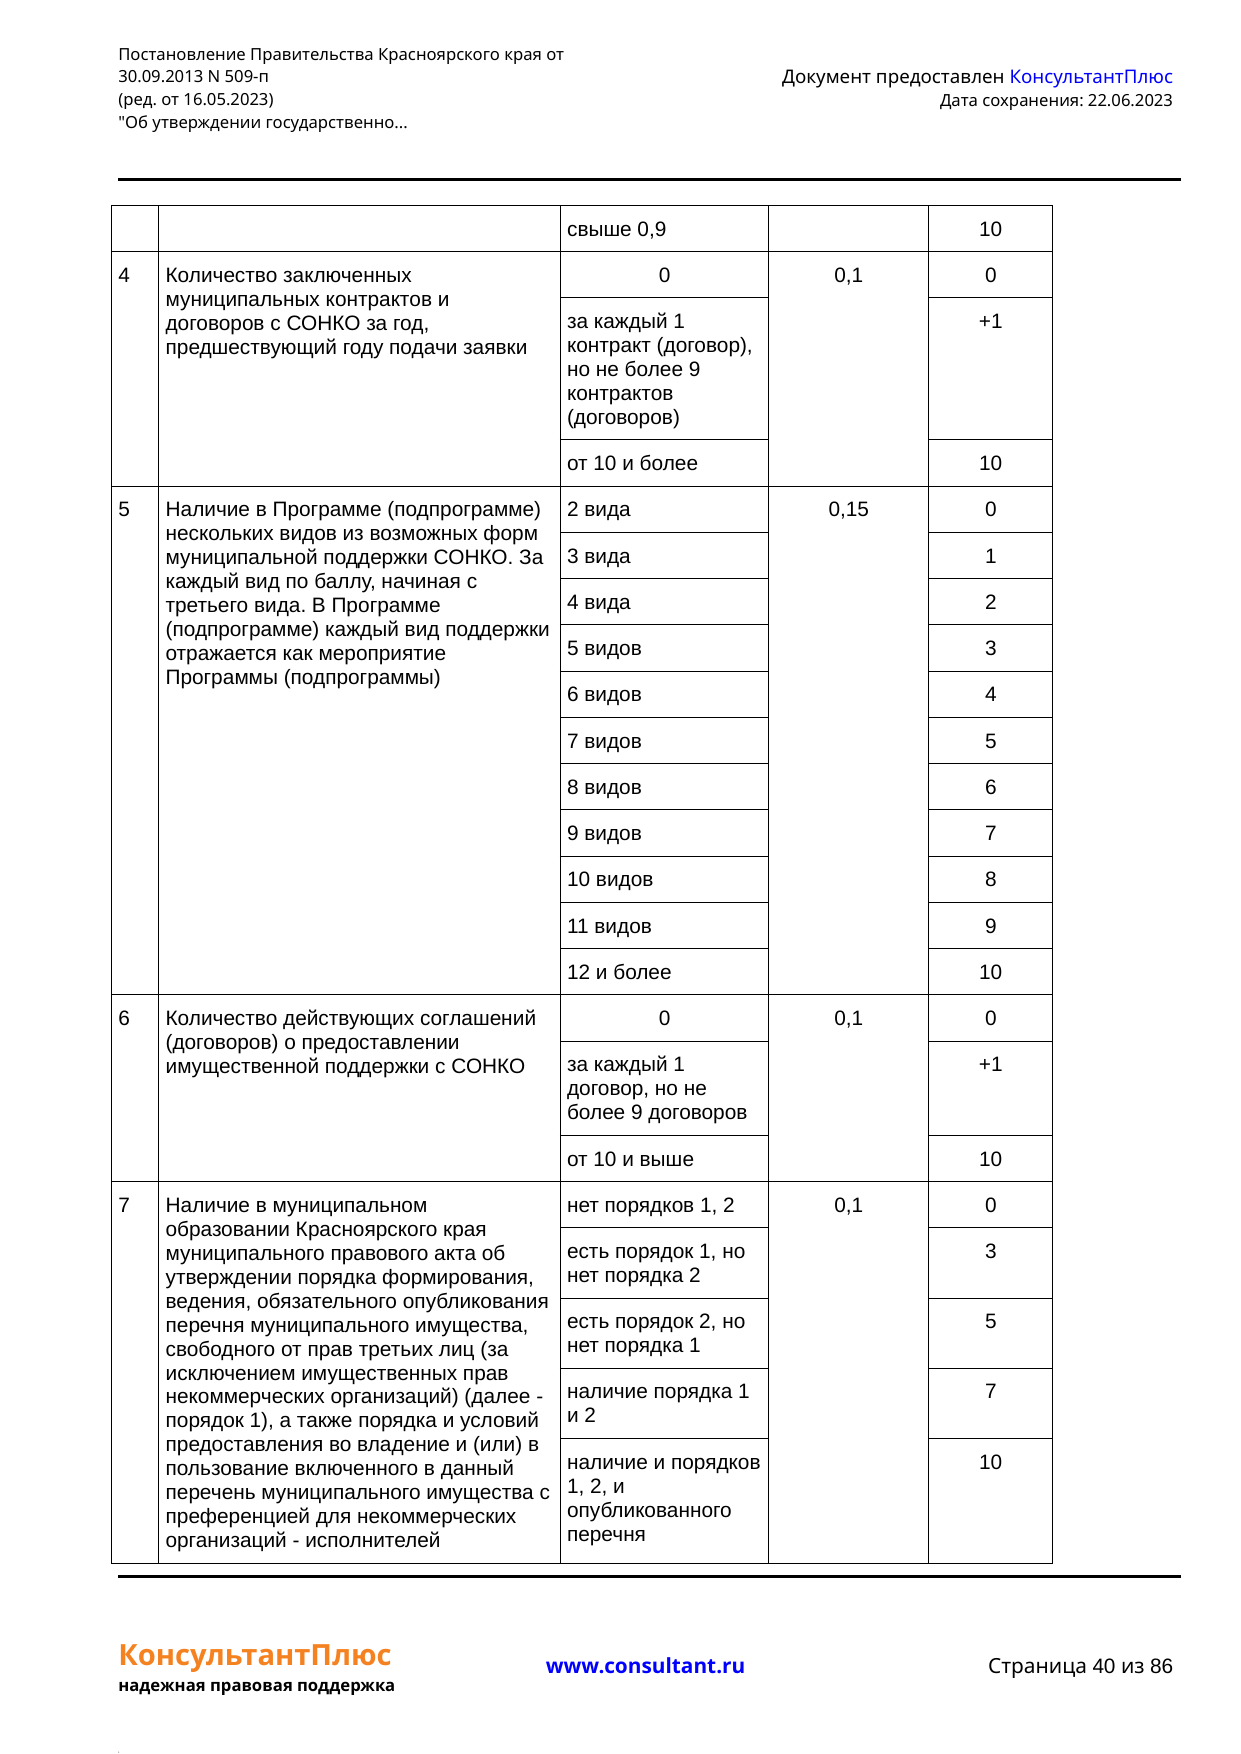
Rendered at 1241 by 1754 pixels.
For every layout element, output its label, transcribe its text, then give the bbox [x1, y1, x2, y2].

table_cell 9 видов [561, 810, 768, 856]
table_cell +1 [929, 298, 1052, 439]
table_cell 0 [561, 252, 768, 297]
table_cell 3 [929, 1228, 1052, 1297]
table_cell 3 вида [561, 533, 768, 578]
table_cell 7 [112, 1182, 158, 1563]
table_cell 8 [929, 857, 1052, 902]
table_cell 5 [112, 487, 158, 994]
table_cell Наличие в муниципальном образовании Красноярского края муниципального правового акта об утверждении порядка формирования, ведения, обязательного опубликования перечня муниципального имущества, свободного от прав третьих лиц (за исключением имущественных прав некоммерческих организаций) (далее - порядок 1), а также порядка и условий предоставления во владение и (или) в пользование включенного в данный перечень муниципального имущества с преференцией для некоммерческих организаций - исполнителей общественно полезных услуг (далее - порядок 2), а также опубликованного перечня [159, 1182, 560, 1563]
table_cell 2 вида [561, 487, 768, 532]
table_cell 0,15 [769, 487, 928, 994]
table_cell есть порядок 1, но нет порядка 2 [561, 1228, 768, 1297]
table_cell 10 [929, 949, 1052, 994]
table_cell 3 [929, 625, 1052, 671]
table_cell +1 [929, 1042, 1052, 1135]
table_cell 7 [929, 1369, 1052, 1438]
table_cell от 10 и выше [561, 1136, 768, 1181]
table_cell 10 [929, 206, 1052, 251]
table_cell 10 [929, 440, 1052, 486]
table_cell есть порядок 2, но нет порядка 1 [561, 1299, 768, 1368]
table_cell за каждый 1 контракт (договор), но не более 9 контрактов (договоров) [561, 298, 768, 439]
table_cell свыше 0,9 [561, 206, 768, 251]
table_cell наличие порядка 1 и 2 [561, 1369, 768, 1438]
table_cell 6 [112, 995, 158, 1181]
table_cell нет порядков 1, 2 [561, 1182, 768, 1227]
table_cell 4 [112, 252, 158, 486]
table_cell 10 [929, 1136, 1052, 1181]
table_cell 9 [929, 903, 1052, 948]
table_cell 5 видов [561, 625, 768, 671]
table_cell 0 [561, 995, 768, 1041]
table_cell 0,1 [769, 995, 928, 1181]
table_cell 7 [929, 810, 1052, 856]
table_cell Количество действующих соглашений (договоров) о предоставлении имущественной поддержки с СОНКО [159, 995, 560, 1181]
table_cell 10 видов [561, 857, 768, 902]
table_cell 12 и более [561, 949, 768, 994]
table_cell 4 вида [561, 579, 768, 624]
table_cell Наличие в Программе (подпрограмме) нескольких видов из возможных форм муниципальной поддержки СОНКО. За каждый вид по баллу, начиная с третьего вида. В Программе (подпрограмме) каждый вид поддержки отражается как мероприятие Программы (подпрограммы) [159, 487, 560, 994]
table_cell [561, 1439, 768, 1563]
table_cell Количество заключенных муниципальных контрактов и договоров с СОНКО за год, предшествующий году подачи заявки [159, 252, 560, 486]
table_cell 10 [929, 1439, 1052, 1563]
table_cell 0 [929, 252, 1052, 297]
table_cell 0 [929, 487, 1052, 532]
table_cell 4 [929, 672, 1052, 717]
table_cell 7 видов [561, 718, 768, 763]
table_cell 5 [929, 718, 1052, 763]
table_cell 11 видов [561, 903, 768, 948]
table_cell за каждый 1 договор, но не более 9 договоров [561, 1042, 768, 1135]
table_cell от 10 и более [561, 440, 768, 486]
table_cell 0 [929, 995, 1052, 1041]
table_cell 0,1 [769, 252, 928, 486]
table_cell 8 видов [561, 764, 768, 809]
table_cell 6 видов [561, 672, 768, 717]
table_cell 1 [929, 533, 1052, 578]
table_cell 2 [929, 579, 1052, 624]
table_cell 5 [929, 1299, 1052, 1368]
table_cell 0,1 [769, 1182, 928, 1563]
table_cell 0 [929, 1182, 1052, 1227]
table_cell 6 [929, 764, 1052, 809]
